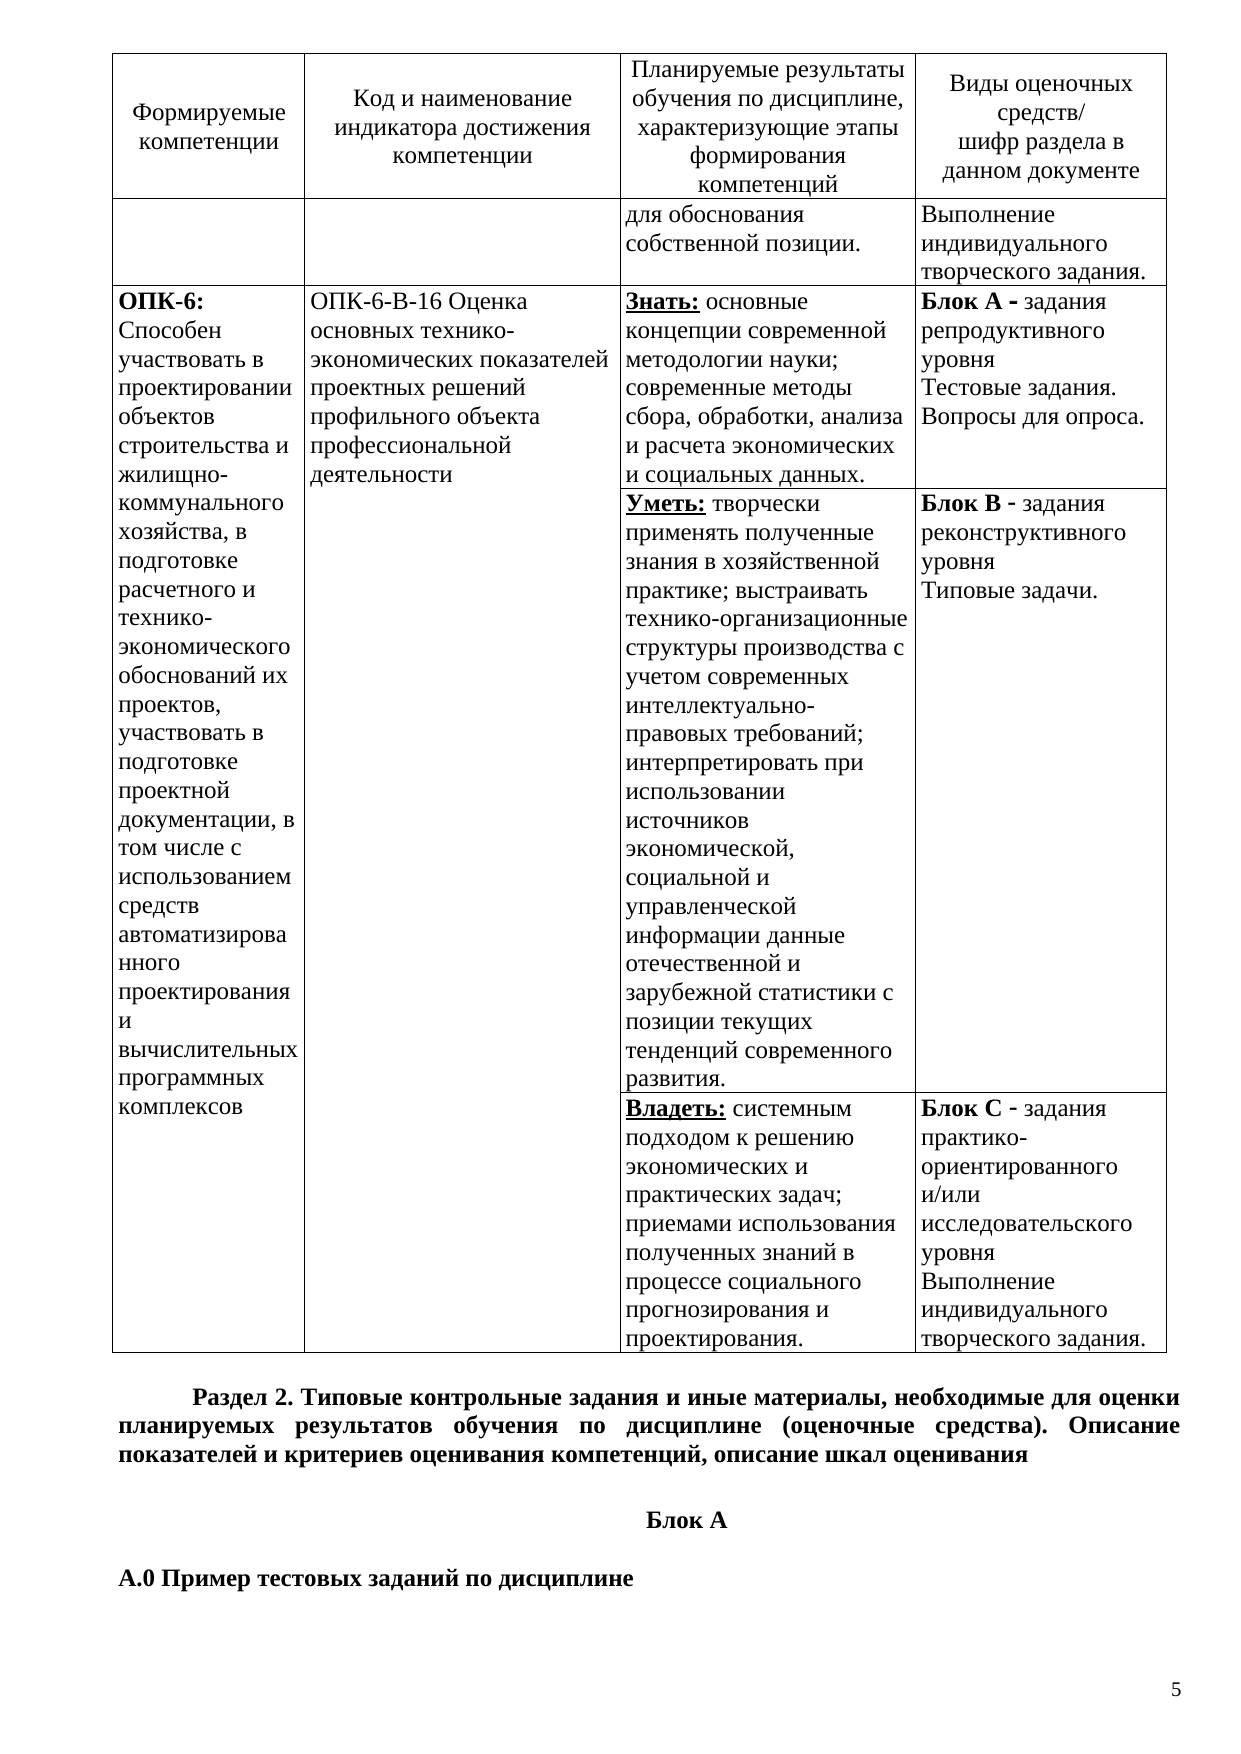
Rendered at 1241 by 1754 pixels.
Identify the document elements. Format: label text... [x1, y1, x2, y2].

table_cell ОПК-6: Способен участвовать в проектировании объектов строительства и жилищно-коммунального хозяйства, в подготовке расчетного и технико-экономического обоснований их проектов, участвовать в подготовке проектной документации, в том числе с использованием средств автоматизированного проектирования и вычислительных программных комплексов [113, 286, 304, 1352]
table_cell Блок С задания практико-ориентированного и/или исследовательского уровня Выполнение индивидуального творческого задания. [916, 199, 1166, 285]
table_header Виды оценочных средств/ шифр раздела в данном документе [916, 54, 1166, 198]
table_cell Знать: основные концепции современной методологии науки; современные методы сбора, обработки, анализа и расчета экономических и социальных данных. [621, 286, 915, 487]
table_header Планируемые результаты обучения по дисциплине, характеризующие этапы формирования компетенций [621, 54, 915, 198]
table_header Код и наименование индикатора достижения компетенции [305, 54, 620, 198]
table_cell ОПК-6-В-16 Оценка основных технико-экономических показателей проектных решений профильного объекта профессиональной деятельности [305, 286, 620, 1352]
text Блок А [118, 1506, 1181, 1534]
table_cell Блок С задания практико-ориентированного и/или исследовательского уровня Выполнение индивидуального творческого задания. [916, 1093, 1166, 1352]
table_cell Уметь: творчески применять полученные знания в хозяйственной практике; выстраивать технико-организационные структуры производства с учетом современных интеллектуально-правовых требований; интерпретировать при использовании источников экономической, социальной и управленческой информации данные отечественной и зарубежной статистики с позиции текущих тенденций современного развития. [621, 489, 915, 1092]
text А.0 Пример тестовых заданий по дисциплине [118, 1563, 1181, 1592]
table_cell Блок А задания репродуктивного уровня Тестовые задания. Вопросы для опроса. [916, 286, 1166, 487]
table_cell Владеть: системным подходом к решению экономических и практических задач; приемами использования полученных знаний в процессе социального прогнозирования и проектирования. [621, 1093, 915, 1352]
table_cell Владеть: навыками использования решения инженерных задач с помощью категориального аппарата экономической теории для обоснования собственной позиции. [621, 199, 915, 285]
text Раздел 2. Типовые контрольные задания и иные материалы, необходимые для оценки планируемых результатов обучения по дисциплине (оценочные средства). Описание показателей и критериев оценивания компетенций, описание шкал оценивания [118, 1382, 1181, 1468]
table_header Формируемые компетенции [113, 54, 304, 198]
table_cell Блок В задания реконструктивного уровня Типовые задачи. [916, 489, 1166, 1092]
